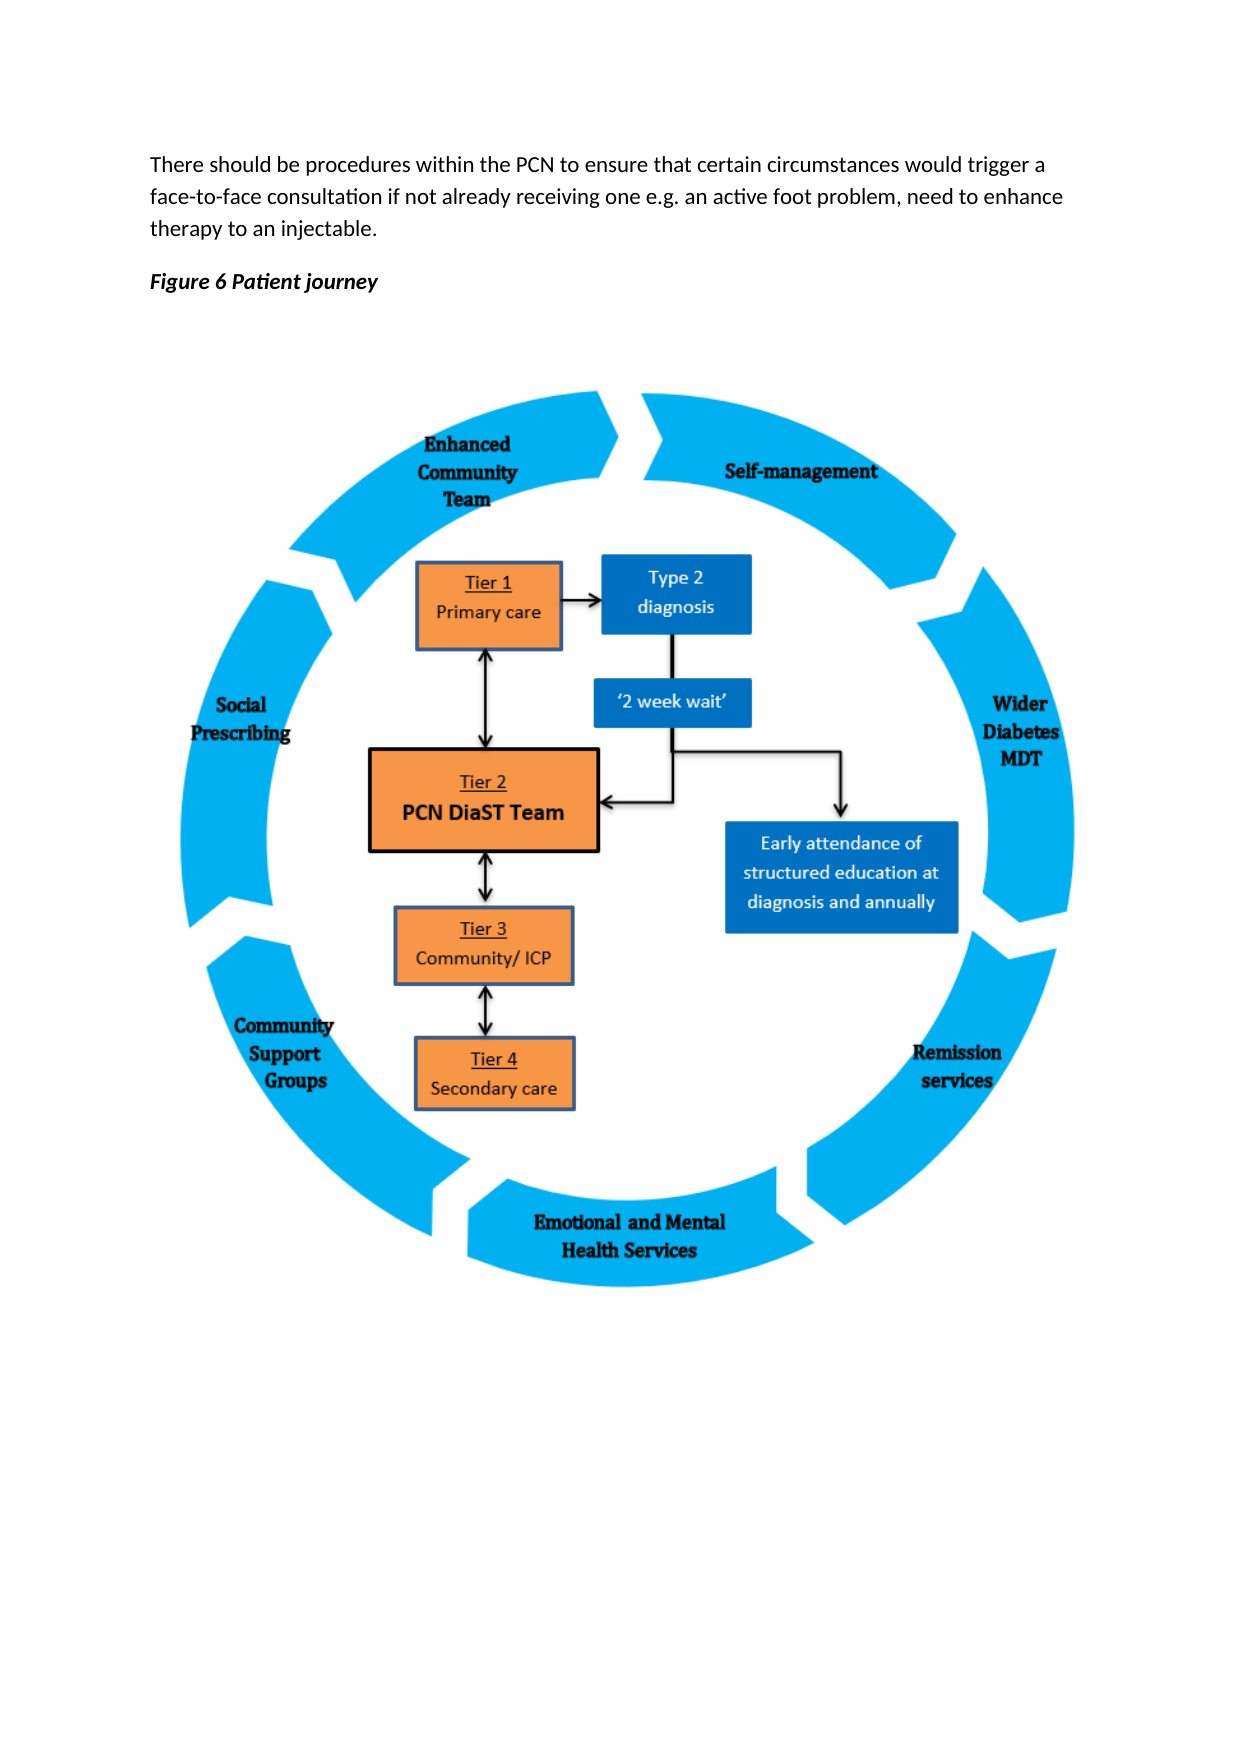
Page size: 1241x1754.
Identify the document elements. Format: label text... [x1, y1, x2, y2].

text Figure 6 Patient journey [150, 267, 1090, 295]
picture [150, 373, 1108, 1317]
text There should be procedures within the PCN to ensure that certain circumstances would trigger a face-to-face consultation if not already receiving one e.g. an active foot problem, need to enhance therapy to an injectable. [150, 150, 1090, 242]
